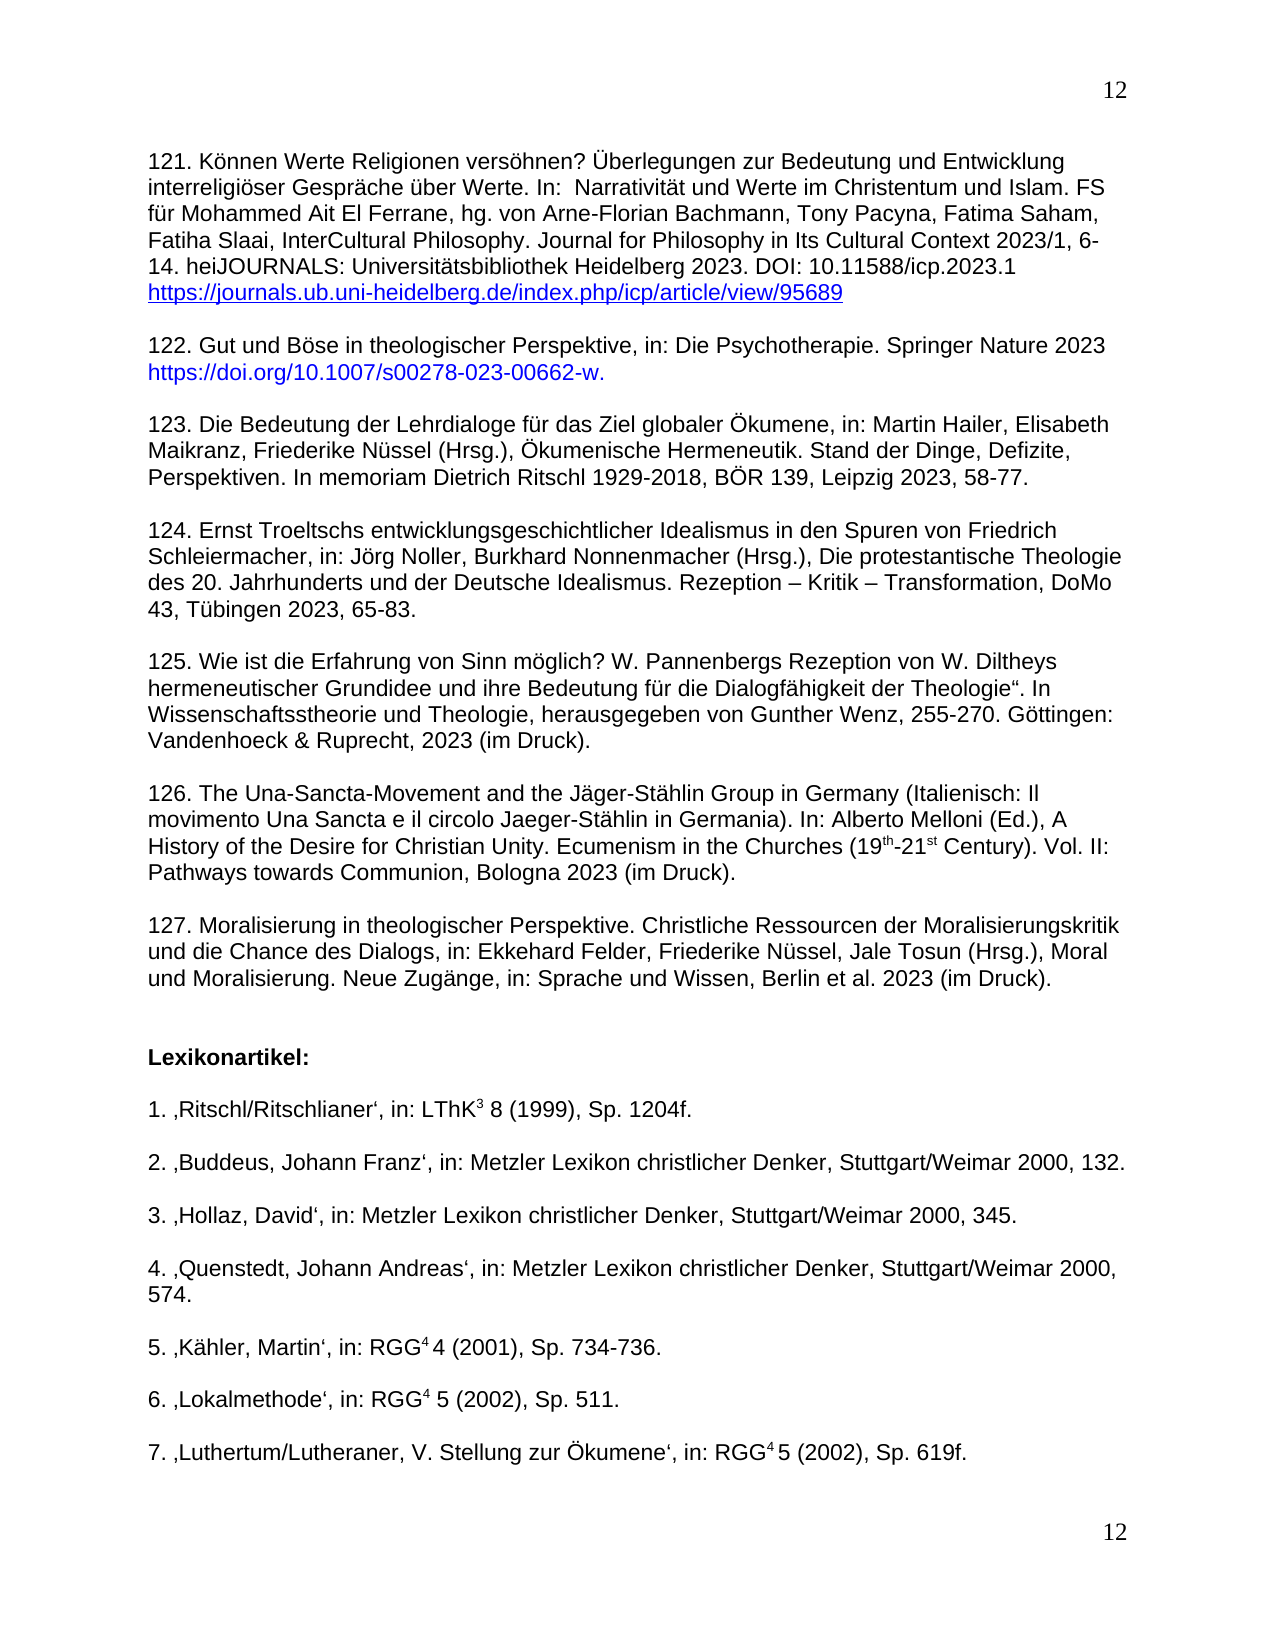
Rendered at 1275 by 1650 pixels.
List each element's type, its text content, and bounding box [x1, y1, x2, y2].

text 2. ‚Buddeus, Johann Franz‘, in: Metzler Lexikon christlicher Denker, Stuttgart/Weimar 2000, 132. [148, 1149, 1127, 1175]
text 121. Können Werte Religionen versöhnen? Überlegungen zur Bedeutung und Entwicklung interreligiöser Gespräche über Werte. In: Narrativität und Werte im Christentum und Islam. FS für Mohammed Ait El Ferrane, hg. von Arne-Florian Bachmann, Tony Pacyna, Fatima Saham, Fatiha Slaai, InterCultural Philosophy. Journal for Philosophy in Its Cultural Context 2023/1, 6-14. heiJOURNALS: Universitätsbibliothek Heidelberg 2023. DOI: 10.11588/icp.2023.1 [148, 148, 1127, 279]
text 124. Ernst Troeltschs entwicklungsgeschichtlicher Idealismus in den Spuren von Friedrich Schleiermacher, in: Jörg Noller, Burkhard Nonnenmacher (Hrsg.), Die protestantische Theologie des 20. Jahrhunderts und der Deutsche Idealismus. Rezeption – Kritik – Transformation, DoMo 43, Tübingen 2023, 65-83. [148, 517, 1127, 622]
text 127. Moralisierung in theologischer Perspektive. Christliche Ressourcen der Moralisierungskritik und die Chance des Dialogs, in: Ekkehard Felder, Friederike Nüssel, Jale Tosun (Hrsg.), Moral und Moralisierung. Neue Zugänge, in: Sprache und Wissen, Berlin et al. 2023 (im Druck). [148, 912, 1127, 991]
text Lexikonartikel: [148, 1044, 1127, 1070]
text 123. Die Bedeutung der Lehrdialoge für das Ziel globaler Ökumene, in: Martin Hailer, Elisabeth Maikranz, Friederike Nüssel (Hrsg.), Ökumenische Hermeneutik. Stand der Dinge, Defizite, Perspektiven. In memoriam Dietrich Ritschl 1929-2018, BÖR 139, Leipzig 2023, 58-77. [148, 411, 1127, 490]
text 125. Wie ist die Erfahrung von Sinn möglich? W. Pannenbergs Rezeption von W. Diltheys hermeneutischer Grundidee und ihre Bedeutung für die Dialogfähigkeit der Theologie“. In Wissenschaftsstheorie und Theologie, herausgegeben von Gunther Wenz, 255-270. Göttingen: Vandenhoeck & Ruprecht, 2023 (im Druck). [148, 648, 1127, 754]
text 5. ‚Kähler, Martin‘, in: RGG4 4 (2001), Sp. 734-736. [148, 1333, 1127, 1360]
text 122. Gut und Böse in theologischer Perspektive, in: Die Psychotherapie. Springer Nature 2023 https://doi.org/10.1007/s00278-023-00662-w. [148, 332, 1127, 385]
text 7. ‚Luthertum/Lutheraner, V. Stellung zur Ökumene‘, in: RGG4 5 (2002), Sp. 619f. [148, 1439, 1127, 1465]
text 1. ‚Ritschl/Ritschlianer‘, in: LThK3 8 (1999), Sp. 1204f. [148, 1096, 1127, 1123]
text 3. ‚Hollaz, David‘, in: Metzler Lexikon christlicher Denker, Stuttgart/Weimar 2000, 345. [148, 1202, 1127, 1228]
text 4. ‚Quenstedt, Johann Andreas‘, in: Metzler Lexikon christlicher Denker, Stuttgart/Weimar 2000, 574. [148, 1254, 1127, 1307]
text https://journals.ub.uni-heidelberg.de/index.php/icp/article/view/95689 [148, 279, 1127, 306]
text 6. ‚Lokalmethode‘, in: RGG4 5 (2002), Sp. 511. [148, 1386, 1127, 1413]
text 126. The Una-Sancta-Movement and the Jäger-Stählin Group in Germany (Italienisch: Il movimento Una Sancta e il circolo Jaeger-Stählin in Germania). In: Alberto Melloni (Ed.), A History of the Desire for Christian Unity. Ecumenism in the Churches (19th-21st Century). Vol. II: Pathways towards Communion, Bologna 2023 (im Druck). [148, 780, 1127, 886]
